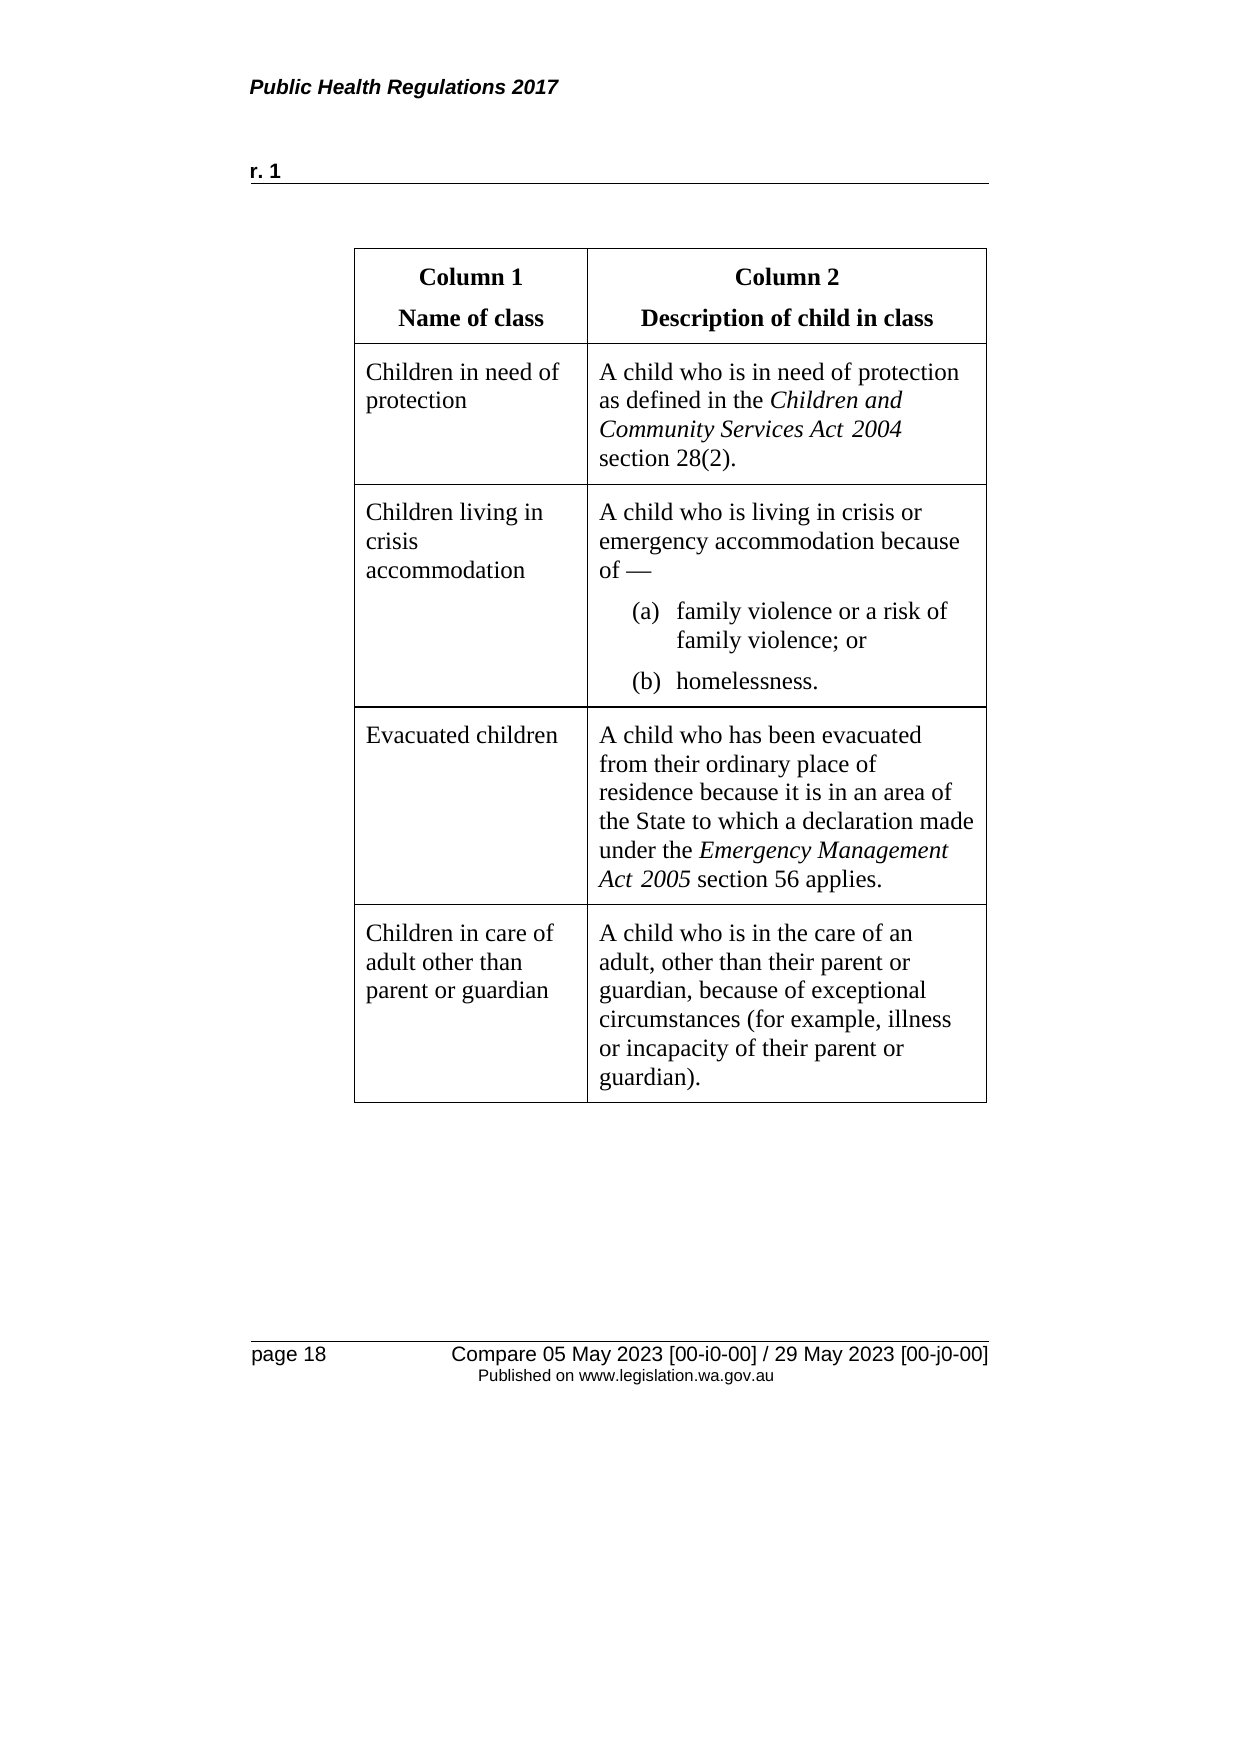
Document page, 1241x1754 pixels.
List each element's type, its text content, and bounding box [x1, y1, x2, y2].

table_cell A child who has been evacuated from their ordinary place of residence because it is in an area of the State to which a declaration made under the Emergency Management Act 2005 section 56 applies. [588, 708, 986, 904]
table_cell Children in care of adult other than parent or guardian [355, 905, 587, 1102]
table_cell Children in need of protection [355, 344, 587, 484]
table_cell A child who is in need of protection as defined in the Children and Community Services Act 2004 section 28(2). [588, 344, 986, 484]
table_cell Evacuated children [355, 708, 587, 904]
table_cell A child who is in the care of an adult, other than their parent or guardian, because of exceptional circumstances (for example, illness or incapacity of their parent or guardian). [588, 905, 986, 1102]
table_header Column 2 Description of child in class [588, 249, 986, 343]
table_header Column 1 Name of class [355, 249, 587, 343]
table_cell Children living in crisis accommodation [355, 485, 587, 706]
table_cell A child who is living in crisis or emergency accommodation because of — (a) family violence or a risk of family violence; or (b) homelessness. [588, 485, 986, 706]
